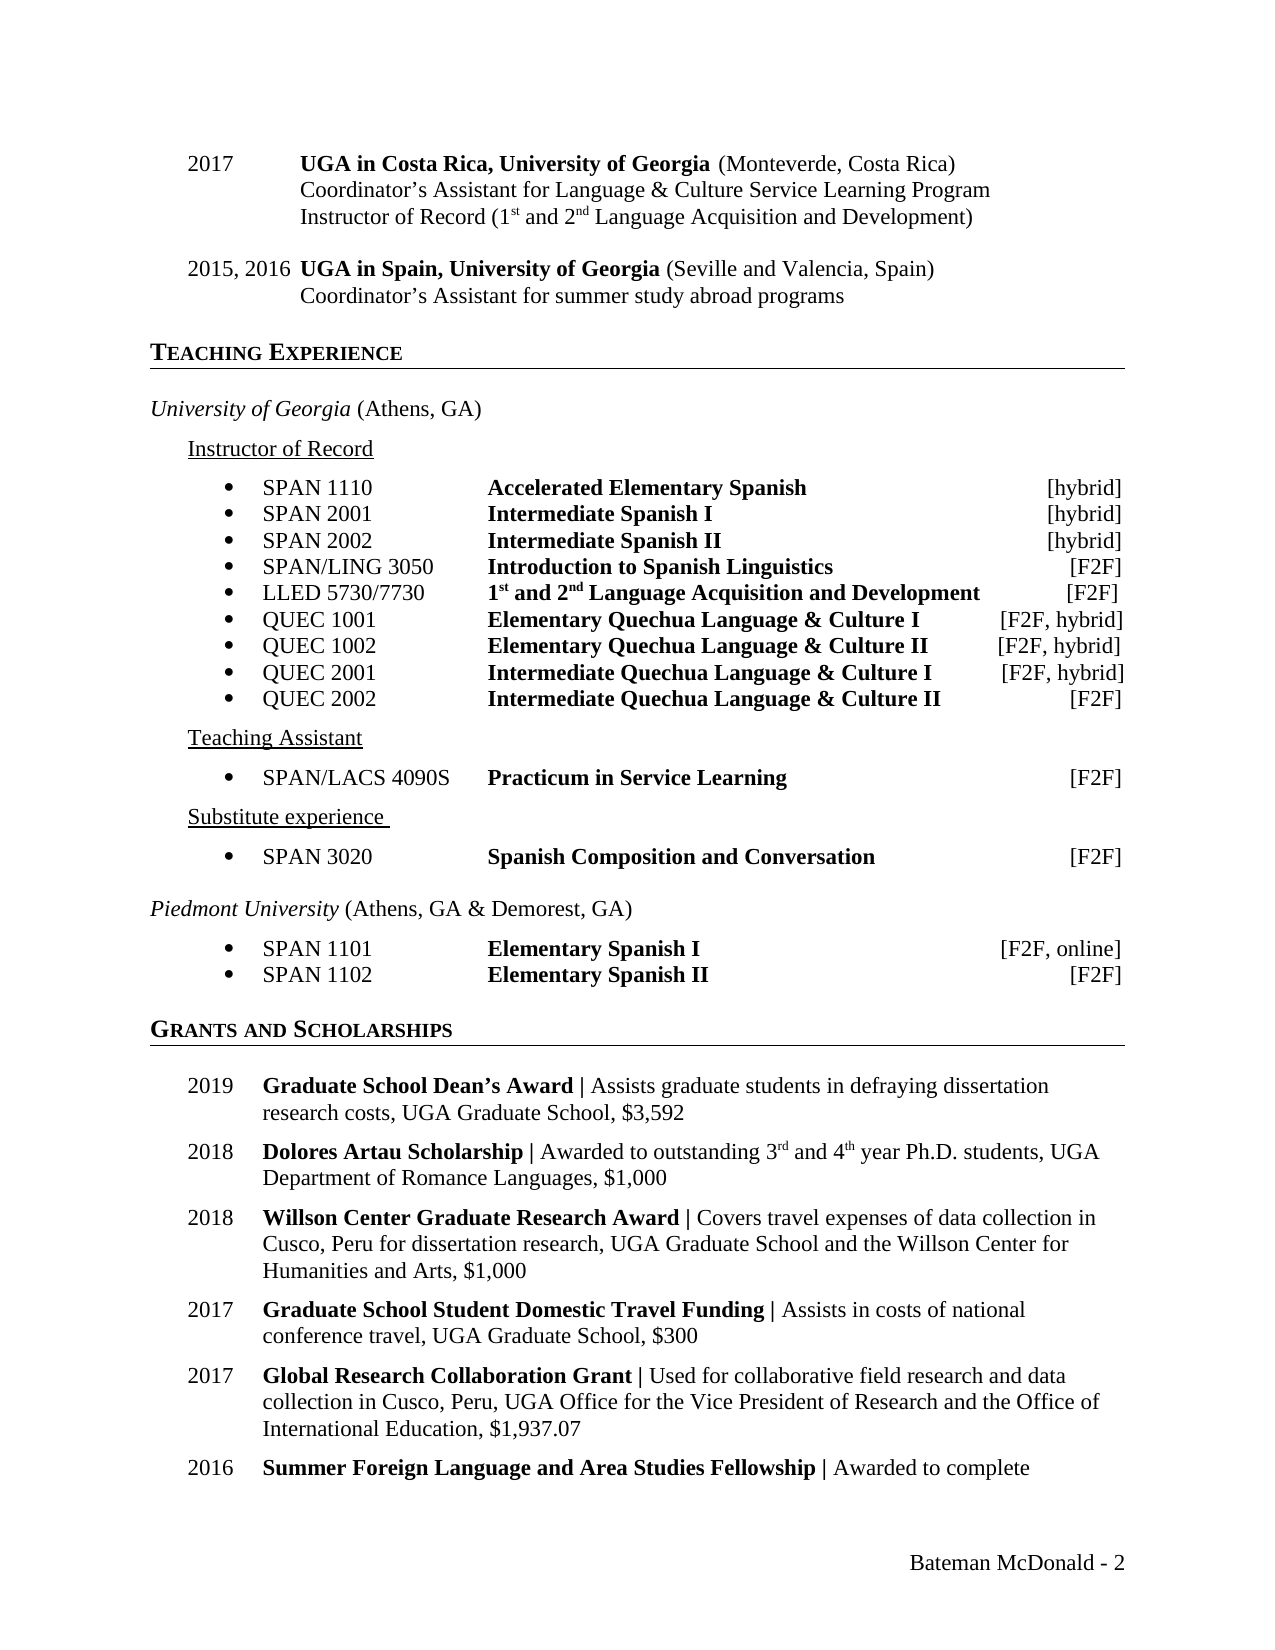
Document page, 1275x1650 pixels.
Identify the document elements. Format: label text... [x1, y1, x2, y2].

text Piedmont University (Athens, GA & Demorest, GA) [150, 896, 1125, 922]
list SPAN/LACS 4090S Practicum in Service Learning [F2F] [225, 764, 1125, 790]
list QUEC 2001 Intermediate Quechua Language & Culture I [F2F, hybrid] [225, 658, 1125, 685]
list QUEC 1001 Elementary Quechua Language & Culture I [F2F, hybrid] [225, 606, 1125, 632]
text Cusco, Peru for dissertation research, UGA Graduate School and the Willson Center for [187, 1230, 1125, 1257]
list LLED 5730/7730 1st and 2nd Language Acquisition and Development [F2F] [225, 579, 1125, 606]
text 2017 UGA in Costa Rica, University of Georgia (Monteverde, Costa Rica) [187, 150, 1125, 176]
text collection in Cusco, Peru, UGA Office for the Vice President of Research and the Office of [187, 1388, 1125, 1415]
text Instructor of Record (1st and 2nd Language Acquisition and Development) [187, 203, 1125, 229]
list SPAN 3020 Spanish Composition and Conversation [F2F] [225, 843, 1125, 869]
text 2015, 2016 UGA in Spain, University of Georgia (Seville and Valencia, Spain) [187, 255, 1125, 282]
text Department of Romance Languages, $1,000 [187, 1164, 1125, 1191]
list QUEC 1002 Elementary Quechua Language & Culture II [F2F, hybrid] [225, 632, 1125, 658]
list SPAN 1101 Elementary Spanish I [F2F, online] [225, 935, 1125, 961]
text 2017 Global Research Collaboration Grant | Used for collaborative field research and data [187, 1362, 1125, 1388]
list SPAN 2002 Intermediate Spanish II [hybrid] [225, 527, 1125, 553]
text Coordinator’s Assistant for summer study abroad programs [187, 282, 1125, 308]
list SPAN 1110 Accelerated Elementary Spanish [hybrid] [225, 474, 1125, 500]
text Coordinator’s Assistant for Language & Culture Service Learning Program [187, 176, 1125, 203]
subtitle Teaching Experience [150, 337, 1125, 368]
text International Education, $1,937.07 [187, 1415, 1125, 1441]
list SPAN 1102 Elementary Spanish II [F2F] [225, 961, 1125, 988]
text Instructor of Record [187, 434, 1125, 461]
text 2018 Dolores Artau Scholarship | Awarded to outstanding 3rd and 4th year Ph.D. students, UGA [187, 1138, 1125, 1164]
text 2017 Graduate School Student Domestic Travel Funding | Assists in costs of national [187, 1296, 1125, 1322]
list SPAN 2001 Intermediate Spanish I [hybrid] [225, 500, 1125, 527]
text Humanities and Arts, $1,000 [187, 1257, 1125, 1283]
list SPAN/LING 3050 Introduction to Spanish Linguistics [F2F] [225, 553, 1125, 579]
text 2016 Summer Foreign Language and Area Studies Fellowship | Awarded to complete [187, 1454, 1125, 1481]
text Substitute experience [187, 803, 1125, 830]
list Teaching Assistant [187, 724, 1125, 751]
text 2018 Willson Center Graduate Research Award | Covers travel expenses of data collection in [187, 1204, 1125, 1230]
text University of Georgia (Athens, GA) [150, 395, 1125, 421]
subtitle Grants and Scholarships [150, 1014, 1125, 1045]
text 2019 Graduate School Dean’s Award | Assists graduate students in defraying dissertation [187, 1072, 1125, 1099]
text research costs, UGA Graduate School, $3,592 [187, 1099, 1125, 1125]
list QUEC 2002 Intermediate Quechua Language & Culture II [F2F] [225, 685, 1125, 711]
text conference travel, UGA Graduate School, $300 [187, 1322, 1125, 1349]
